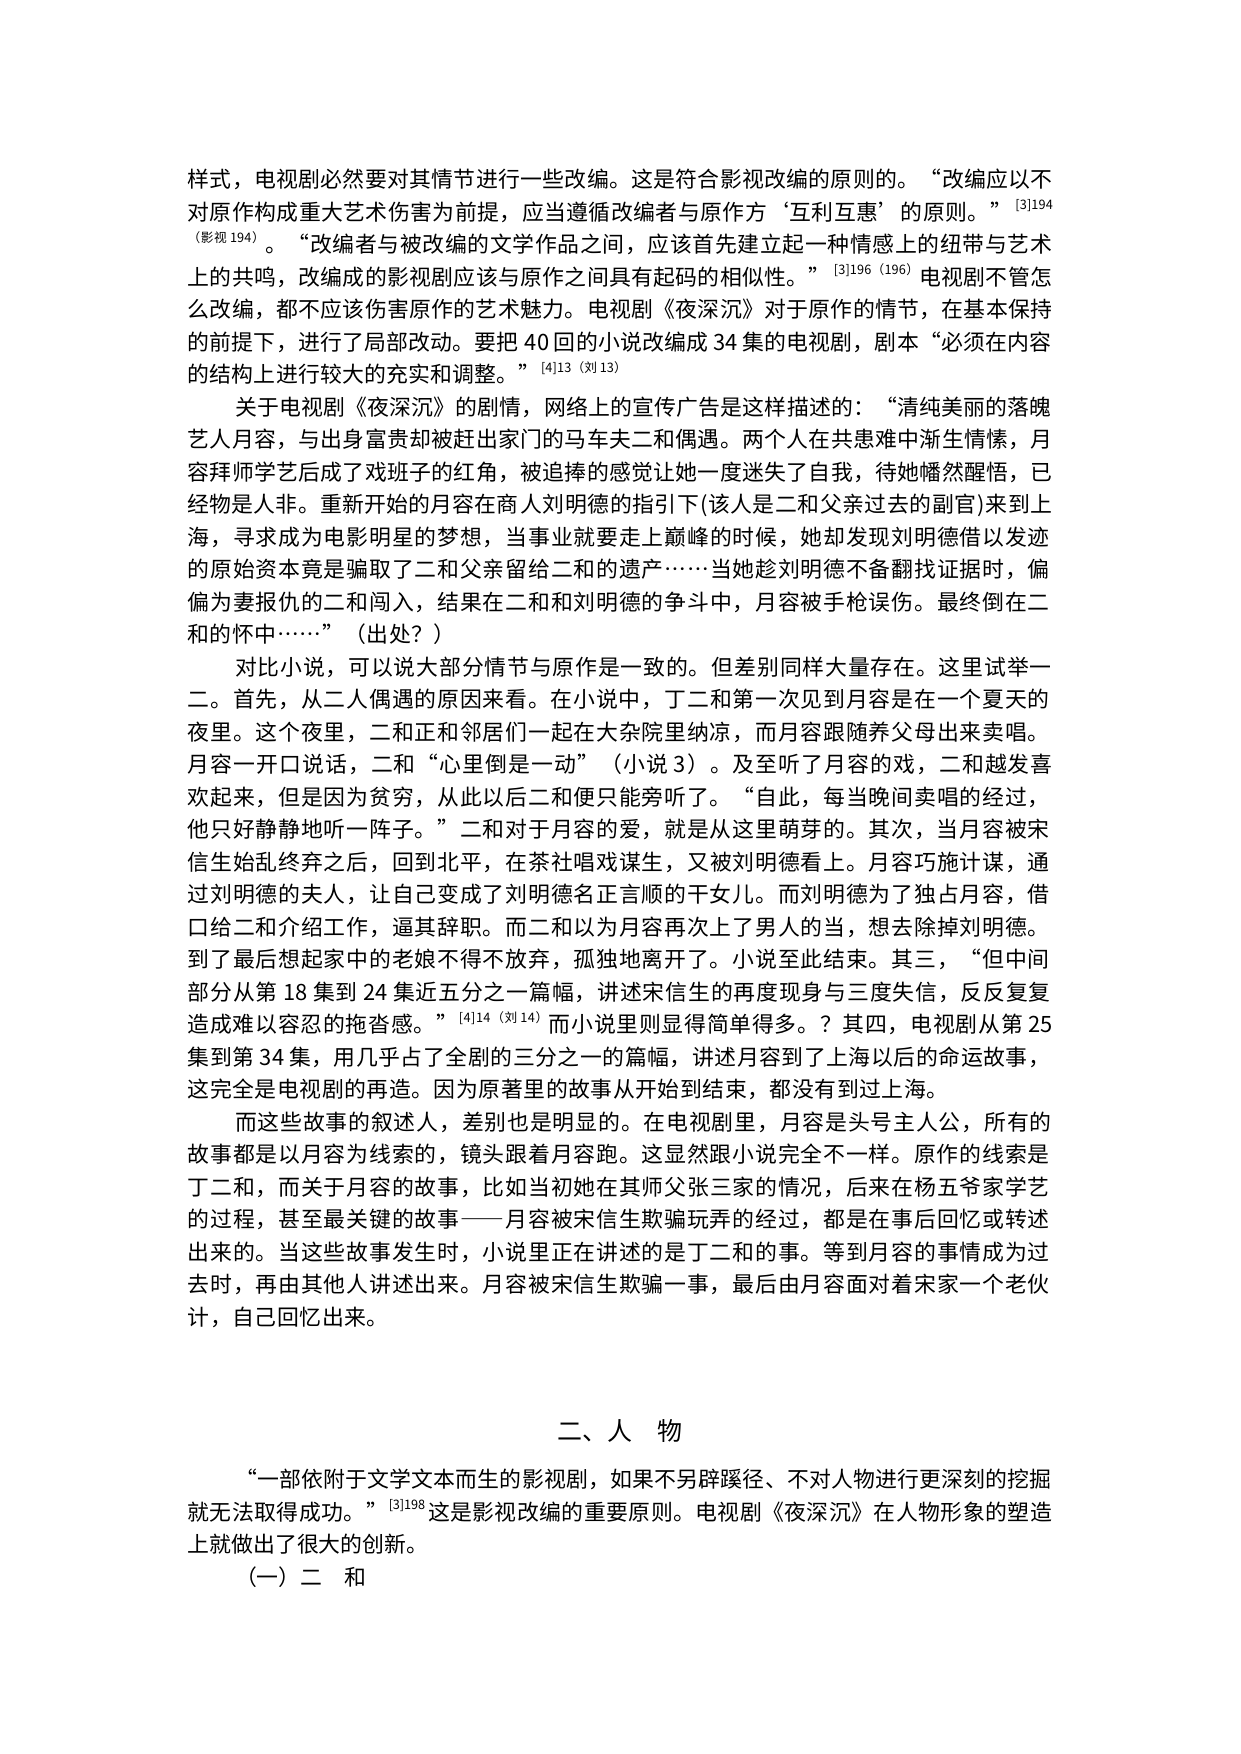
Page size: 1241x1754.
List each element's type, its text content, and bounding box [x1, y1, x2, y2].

text “一部依附于文学文本而生的影视剧，如果不另辟蹊径、不对人物进行更深刻的挖掘就无法取得成功。”[3]198这是影视改编的重要原则。电视剧《夜深沉》在人物形象的塑造上就做出了很大的创新。 [187, 1462, 1053, 1559]
text 二、人 物 [187, 1397, 1053, 1462]
text 对比小说，可以说大部分情节与原作是一致的。但差别同样大量存在。这里试举一二。首先，从二人偶遇的原因来看。在小说中，丁二和第一次见到月容是在一个夏天的夜里。这个夜里，二和正和邻居们一起在大杂院里纳凉，而月容跟随养父母出来卖唱。月容一开口说话，二和“心里倒是一动”（小说3）。及至听了月容的戏，二和越发喜欢起来，但是因为贫穷，从此以后二和便只能旁听了。“自此，每当晚间卖唱的经过，他只好静静地听一阵子。”二和对于月容的爱，就是从这里萌芽的。其次，当月容被宋信生始乱终弃之后，回到北平，在茶社唱戏谋生，又被刘明德看上。月容巧施计谋，通过刘明德的夫人，让自己变成了刘明德名正言顺的干女儿。而刘明德为了独占月容，借口给二和介绍工作，逼其辞职。而二和以为月容再次上了男人的当，想去除掉刘明德。到了最后想起家中的老娘不得不放弃，孤独地离开了。小说至此结束。其三，“但中间部分从第18集到24集近五分之一篇幅，讲述宋信生的再度现身与三度失信，反反复复造成难以容忍的拖沓感。”[4]14（刘14）而小说里则显得简单得多。？其四，电视剧从第25集到第34集，用几乎占了全剧的三分之一的篇幅，讲述月容到了上海以后的命运故事，这完全是电视剧的再造。因为原著里的故事从开始到结束，都没有到过上海。 [187, 649, 1053, 1104]
text 而这些故事的叙述人，差别也是明显的。在电视剧里，月容是头号主人公，所有的故事都是以月容为线索的，镜头跟着月容跑。这显然跟小说完全不一样。原作的线索是丁二和，而关于月容的故事，比如当初她在其师父张三家的情况，后来在杨五爷家学艺的过程，甚至最关键的故事——月容被宋信生欺骗玩弄的经过，都是在事后回忆或转述出来的。当这些故事发生时，小说里正在讲述的是丁二和的事。等到月容的事情成为过去时，再由其他人讲述出来。月容被宋信生欺骗一事，最后由月容面对着宋家一个老伙计，自己回忆出来。 [187, 1104, 1053, 1332]
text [187, 162, 1053, 389]
text （一）二 和 [187, 1559, 1053, 1592]
text 关于电视剧《夜深沉》的剧情，网络上的宣传广告是这样描述的：“清纯美丽的落魄艺人月容，与出身富贵却被赶出家门的马车夫二和偶遇。两个人在共患难中渐生情愫，月容拜师学艺后成了戏班子的红角，被追捧的感觉让她一度迷失了自我，待她幡然醒悟，已经物是人非。重新开始的月容在商人刘明德的指引下(该人是二和父亲过去的副官)来到上海，寻求成为电影明星的梦想，当事业就要走上巅峰的时候，她却发现刘明德借以发迹的原始资本竟是骗取了二和父亲留给二和的遗产……当她趁刘明德不备翻找证据时，偏偏为妻报仇的二和闯入，结果在二和和刘明德的争斗中，月容被手枪误伤。最终倒在二和的怀中……”（出处？） [187, 389, 1053, 649]
